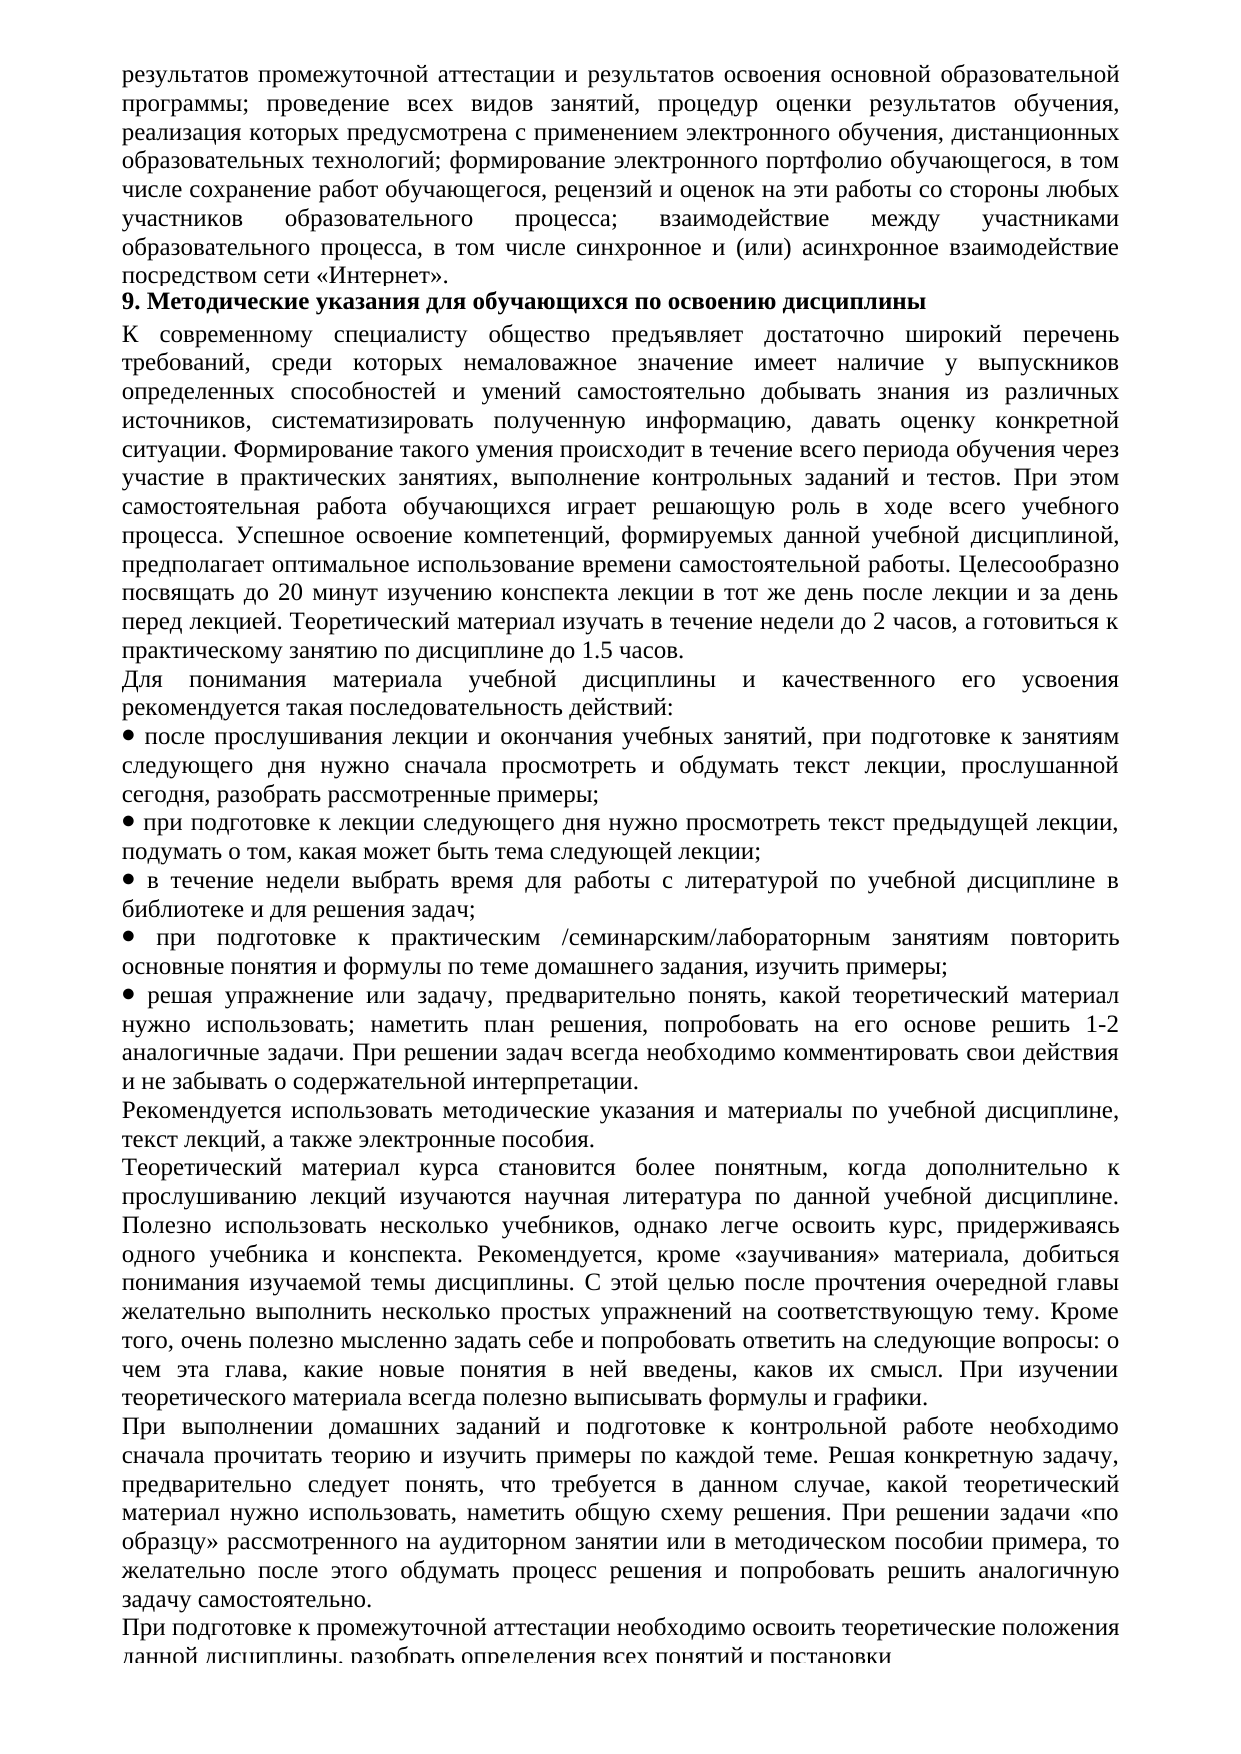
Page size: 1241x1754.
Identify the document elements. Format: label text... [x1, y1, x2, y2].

table_header результатов промежуточной аттестации и результатов освоения основной образовательной программы; проведение всех видов занятий, процедур оценки результатов обучения, реализация которых предусмотрена с применением электронного обучения, дистанционных образовательных технологий; формирование электронного портфолио обучающегося, в том числе сохранение работ обучающегося, рецензий и оценок на эти работы со стороны любых участников образовательного процесса; взаимодействие между участниками образовательного процесса, в том числе синхронное и (или) асинхронное взаимодействие посредством сети «Интернет». [118, 59, 1124, 286]
table_cell 9. Методические указания для обучающихся по освоению дисциплины [118, 286, 1124, 319]
table_cell К современному специалисту общество предъявляет достаточно широкий перечень требований, среди которых немаловажное значение имеет наличие у выпускников определенных способностей и умений самостоятельно добывать знания из различных источников, систематизировать полученную информацию, давать оценку конкретной ситуации. Формирование такого умения происходит в течение всего периода обучения через участие в практических занятиях, выполнение контрольных заданий и тестов. При этом самостоятельная работа обучающихся играет решающую роль в ходе всего учебного процесса. Успешное освоение компетенций, формируемых данной учебной дисциплиной, предполагает оптимальное использование времени самостоятельной работы. Целесообразно посвящать до 20 минут изучению конспекта лекции в тот же день после лекции и за день перед лекцией. Теоретический материал изучать в течение недели до 2 часов, а готовиться к практическому занятию по дисциплине до 1.5 часов. Для понимания материала учебной дисциплины и качественного его усвоения рекомендуется такая последовательность действий: ⦁ после прослушивания лекции и окончания учебных занятий, при подготовке к занятиям следующего дня нужно сначала просмотреть и обдумать текст лекции, прослушанной сегодня, разобрать рассмотренные примеры; ⦁ при подготовке к лекции следующего дня нужно просмотреть текст предыдущей лекции, подумать о том, какая может быть тема следующей лекции; ⦁ в течение недели выбрать время для работы с литературой по учебной дисциплине в библиотеке и для решения задач; ⦁ при подготовке к практическим /семинарским/лабораторным занятиям повторить основные понятия и формулы по теме домашнего задания, изучить примеры; ⦁ решая упражнение или задачу, предварительно понять, какой теоретический материал нужно использовать; наметить план решения, попробовать на его основе решить 1-2 аналогичные задачи. При решении задач всегда необходимо комментировать свои действия и не забывать о содержательной интерпретации. Рекомендуется использовать методические указания и материалы по учебной дисциплине, текст лекций, а также электронные пособия. Теоретический материал курса становится более понятным, когда дополнительно к прослушиванию лекций изучаются научная литература по данной учебной дисциплине. Полезно использовать несколько учебников, однако легче освоить курс, придерживаясь одного учебника и конспекта. Рекомендуется, кроме «заучивания» материала, добиться понимания изучаемой темы дисциплины. С этой целью после прочтения очередной главы желательно выполнить несколько простых упражнений на соответствующую тему. Кроме того, очень полезно мысленно задать себе и попробовать ответить на следующие вопросы: о чем эта глава, какие новые понятия в ней введены, каков их смысл. При изучении теоретического материала всегда полезно выписывать формулы и графики. При выполнении домашних заданий и подготовке к контрольной работе необходимо сначала прочитать теорию и изучить примеры по каждой теме. Решая конкретную задачу, предварительно следует понять, что требуется в данном случае, какой теоретический материал нужно использовать, наметить общую схему решения. При решении задачи «по образцу» рассмотренного на аудиторном занятии или в методическом пособии примера, то желательно после этого обдумать процесс решения и попробовать решить аналогичную задачу самостоятельно. При подготовке к промежуточной аттестации необходимо освоить теоретические положения данной дисциплины, разобрать определения всех понятий и постановки [118, 319, 1124, 1662]
